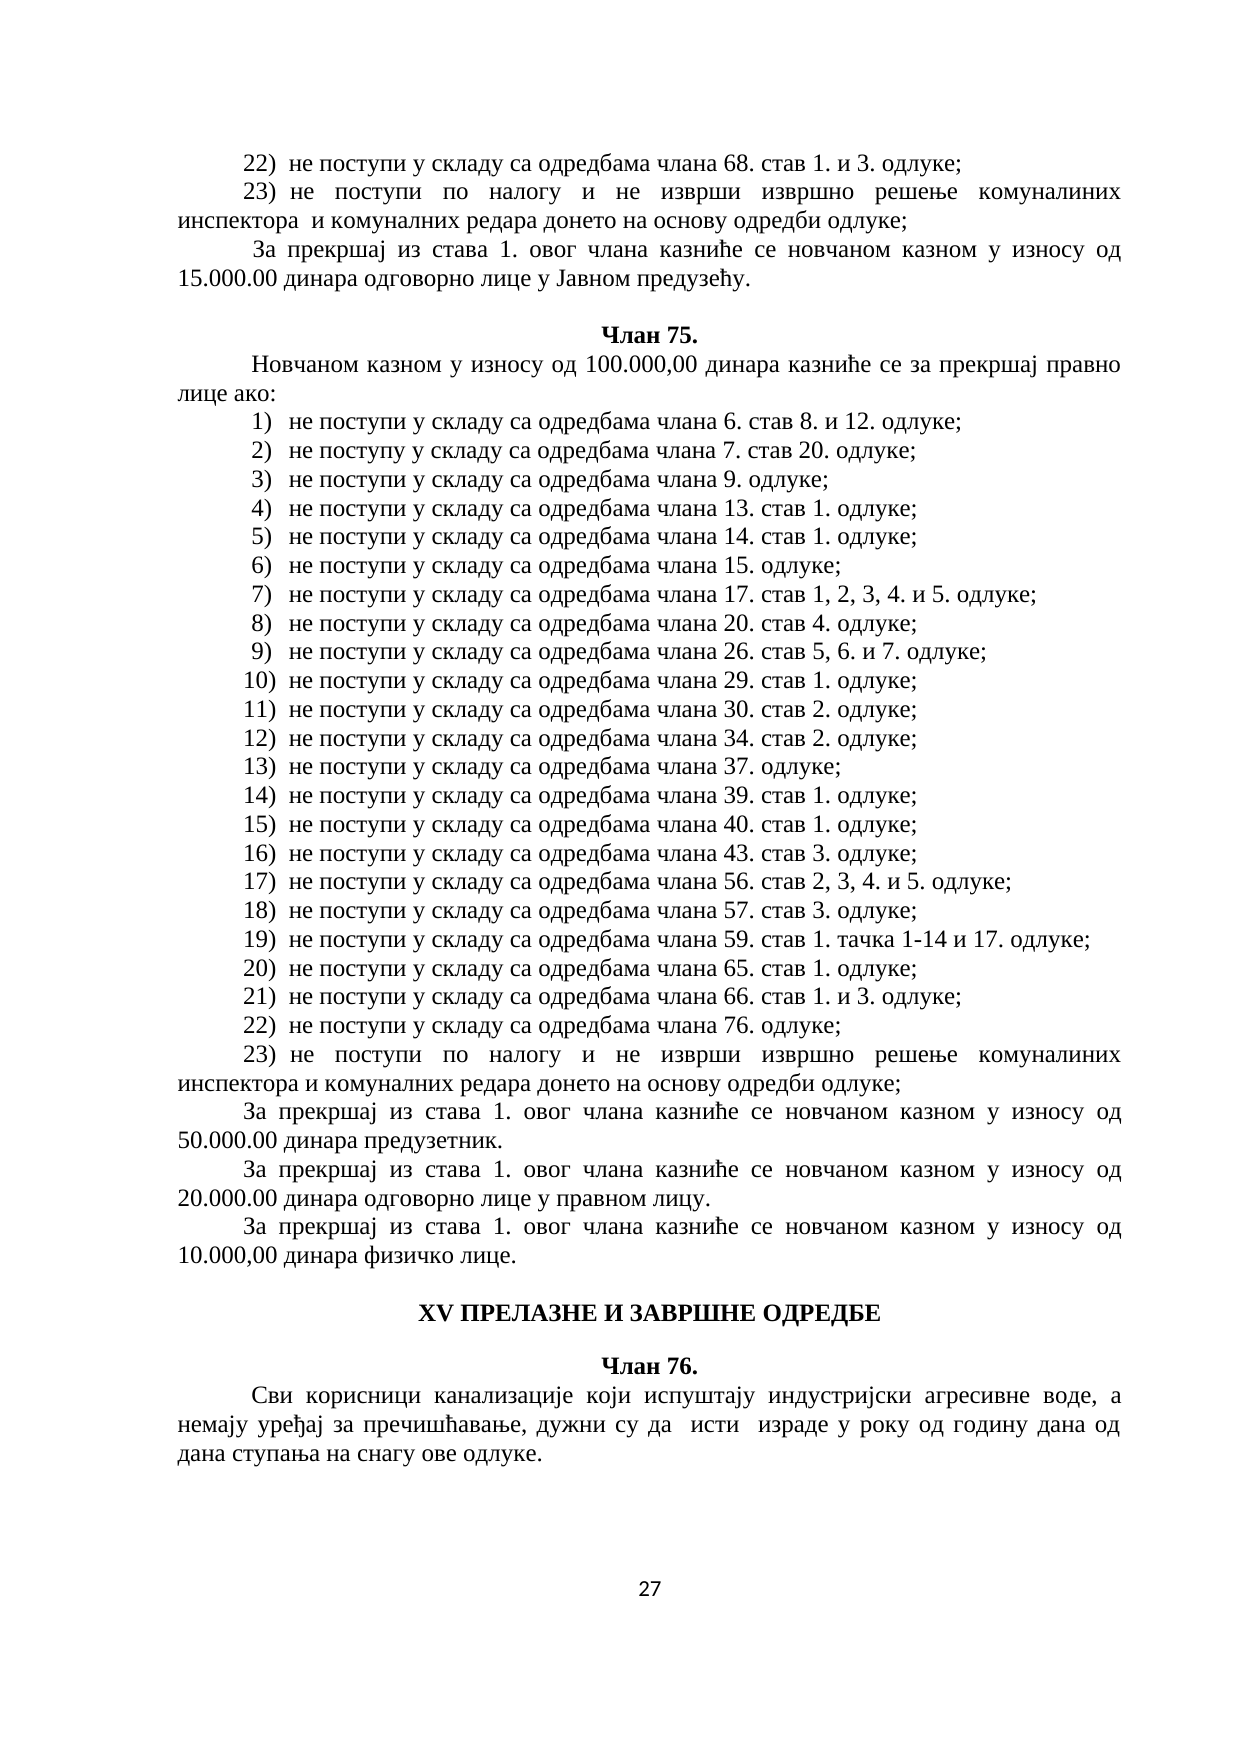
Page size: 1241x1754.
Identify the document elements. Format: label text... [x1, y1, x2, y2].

list не поступу у складу са одредбама члана 7. став 20. одлуке; [251, 435, 1122, 464]
text За прекршај из става 1. овог члана казниће се новчаном казном у износу од 50.000.00 динара предузетник. [177, 1096, 1122, 1154]
list не поступи у складу са одредбама члана 65. став 1. одлуке; [243, 953, 1122, 981]
text Новчаном казном у износу од 100.000,00 динара казниће се за прекршај правно лице ако: [177, 349, 1122, 406]
list не поступи у складу са одредбама члана 68. став 1. и 3. одлуке; [243, 148, 1122, 176]
list не поступи у складу са одредбама члана 15. одлуке; [251, 550, 1122, 579]
text XV ПРЕЛАЗНЕ И ЗАВРШНЕ ОДРЕДБЕ [177, 1298, 1122, 1326]
list не поступи по налогу и не изврши извршно решење комуналиних инспектора и комуналних редара донето на основу одредби одлуке; [177, 176, 1122, 234]
list не поступи у складу са одредбама члана 14. став 1. одлуке; [251, 521, 1122, 550]
list не поступи у складу са одредбама члана 29. став 1. одлуке; [243, 665, 1122, 694]
text Члан 75. [177, 320, 1122, 349]
text За прекршај из става 1. овог члана казниће се новчаном казном у износу од 10.000,00 динара физичко лице. [177, 1211, 1122, 1269]
list не поступи у складу са одредбама члана 26. став 5, 6. и 7. одлуке; [251, 636, 1122, 665]
list не поступи у складу са одредбама члана 40. став 1. одлуке; [243, 809, 1122, 838]
list не поступи у складу са одредбама члана 66. став 1. и 3. одлуке; [243, 981, 1122, 1010]
list не поступи у складу са одредбама члана 6. став 8. и 12. одлуке; [251, 406, 1122, 435]
list не поступи у складу са одредбама члана 9. одлуке; [251, 464, 1122, 493]
list не поступи у складу са одредбама члана 59. став 1. тачка 1-14 и 17. одлуке; [243, 924, 1122, 953]
text За прекршај из става 1. овог члана казниће се новчаном казном у износу од 20.000.00 динара одговорно лице у правном лицу. [177, 1154, 1122, 1211]
list не поступи у складу са одредбама члана 37. одлуке; [243, 751, 1122, 780]
list не поступи у складу са одредбама члана 34. став 2. одлуке; [243, 723, 1122, 751]
text Сви корисници канализације који испуштају индустријски агресивне воде, а немају уређај за пречишћавање, дужни су да исти израде у року од годину дана од дана ступања на снагу ове одлуке. [177, 1380, 1122, 1466]
list не поступи у складу са одредбама члана 17. став 1, 2, 3, 4. и 5. одлуке; [251, 579, 1122, 608]
list не поступи у складу са одредбама члана 56. став 2, 3, 4. и 5. одлуке; [243, 866, 1122, 895]
list не поступи у складу са одредбама члана 30. став 2. одлуке; [243, 694, 1122, 723]
list не поступи у складу са одредбама члана 43. став 3. одлуке; [243, 838, 1122, 866]
list не поступи по налогу и не изврши извршно решење комуналиних инспектора и комуналних редара донето на основу одредби одлуке; [177, 1039, 1122, 1096]
list не поступи у складу са одредбама члана 57. став 3. одлуке; [243, 895, 1122, 924]
text За прекршај из става 1. овог члана казниће се новчаном казном у износу од 15.000.00 динара одговорно лице у Јавном предузећу. [177, 234, 1122, 291]
list не поступи у складу са одредбама члана 76. одлуке; [243, 1010, 1122, 1039]
text Члан 76. [177, 1351, 1122, 1380]
list не поступи у складу са одредбама члана 13. став 1. одлуке; [251, 493, 1122, 521]
list не поступи у складу са одредбама члана 39. став 1. одлуке; [243, 780, 1122, 809]
list не поступи у складу са одредбама члана 20. став 4. одлуке; [251, 608, 1122, 636]
